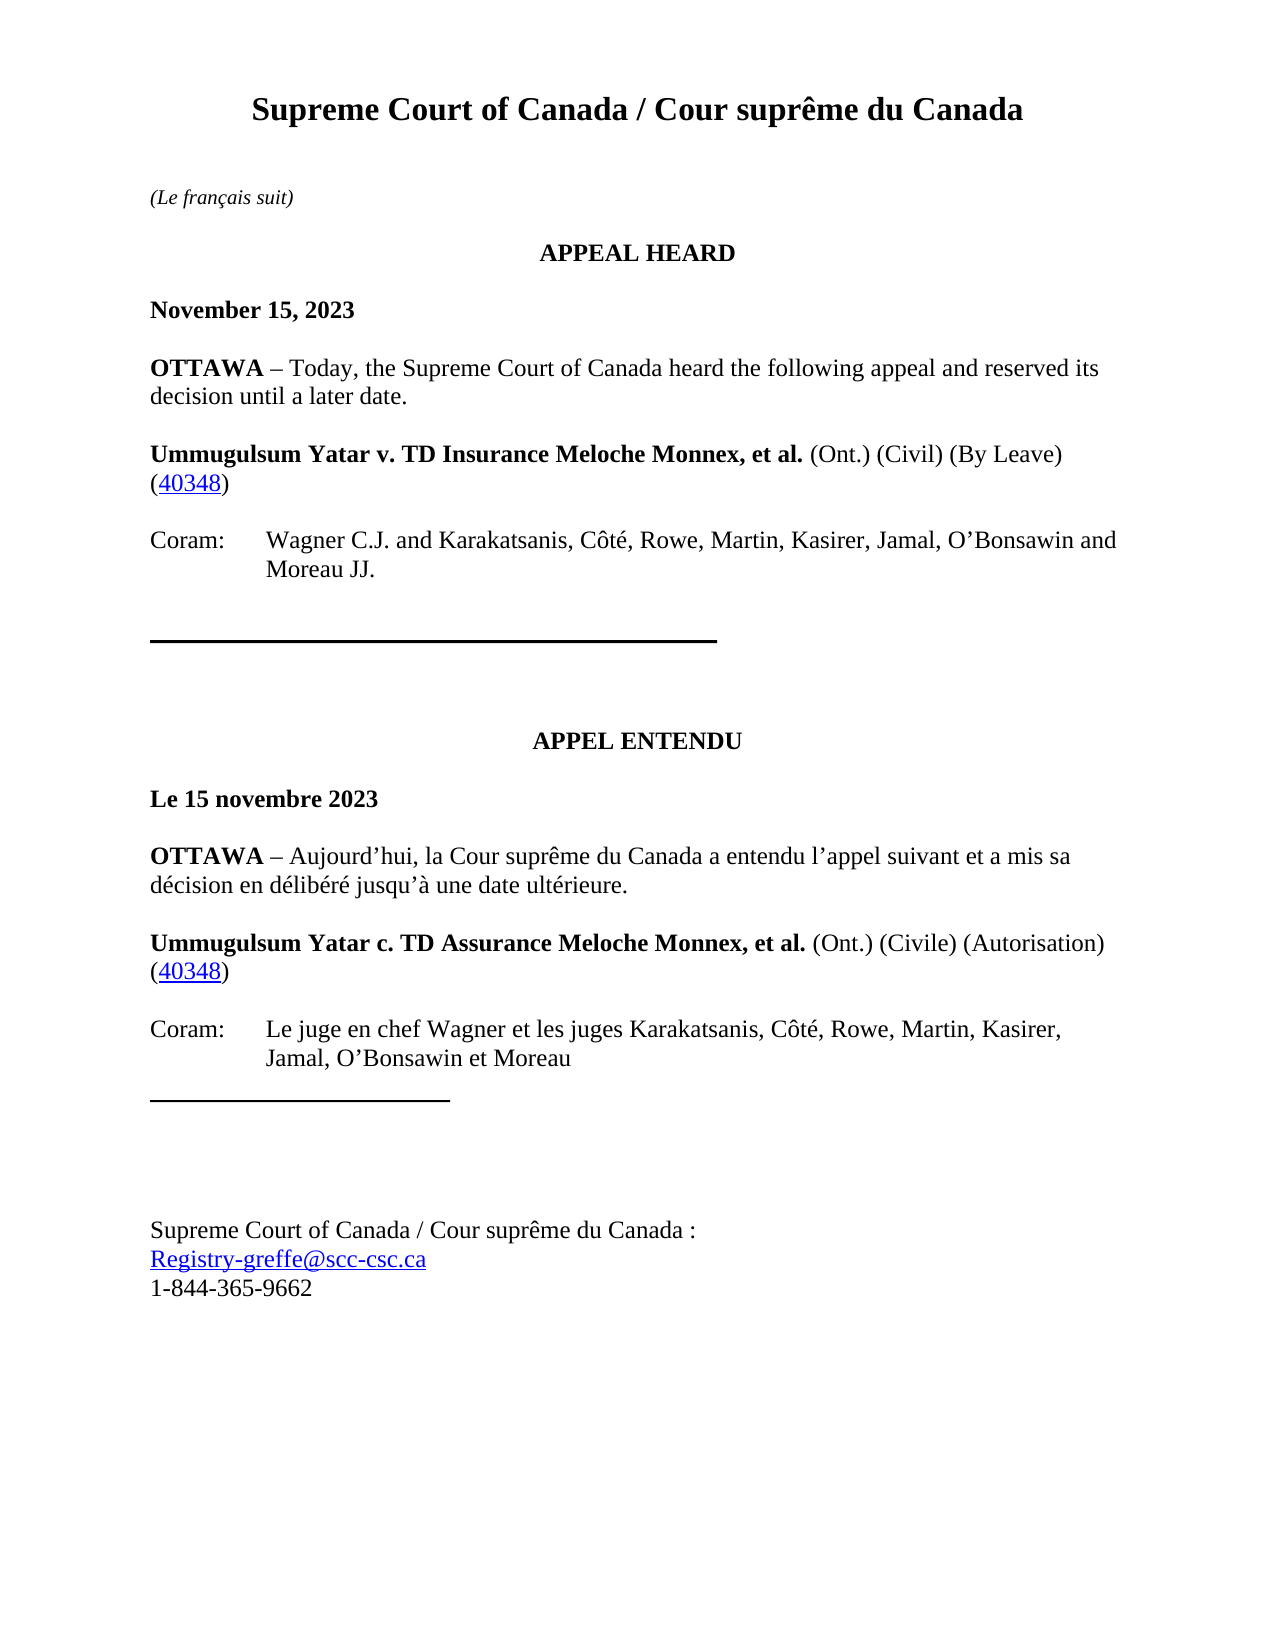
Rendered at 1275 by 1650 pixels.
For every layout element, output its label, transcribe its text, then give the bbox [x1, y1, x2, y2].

text Ummugulsum Yatar c. TD Assurance Meloche Monnex, et al. (Ont.) (Civile) (Autorisation) (40348) [150, 928, 1125, 985]
text Supreme Court of Canada / Cour suprême du Canada : [150, 1215, 1125, 1244]
text November 15, 2023 [150, 295, 1125, 324]
text 1-844-365-9662 [150, 1273, 1125, 1301]
text APPEAL HEARD [150, 238, 1125, 266]
text OTTAWA – Today, the Supreme Court of Canada heard the following appeal and reserved its decision until a later date. [150, 353, 1125, 410]
text Coram: Le juge en chef Wagner et les juges Karakatsanis, Côté, Rowe, Martin, Kasirer, Jamal, O’Bonsawin et Moreau [150, 1014, 1125, 1071]
text (Le français suit) [150, 185, 1125, 209]
text Coram: Wagner C.J. and Karakatsanis, Côté, Rowe, Martin, Kasirer, Jamal, O’Bonsawin and Moreau JJ. [150, 525, 1125, 583]
text Le 15 novembre 2023 [150, 784, 1125, 813]
text Ummugulsum Yatar v. TD Insurance Meloche Monnex, et al. (Ont.) (Civil) (By Leave) (40348) [150, 439, 1125, 496]
text APPEL ENTENDU [150, 726, 1125, 755]
text OTTAWA – Aujourd’hui, la Cour suprême du Canada a entendu l’appel suivant et a mis sa décision en délibéré jusqu’à une date ultérieure. [150, 841, 1125, 899]
text Registry-greffe@scc-csc.ca [150, 1244, 1125, 1273]
text Supreme Court of Canada / Cour suprême du Canada [150, 89, 1125, 127]
